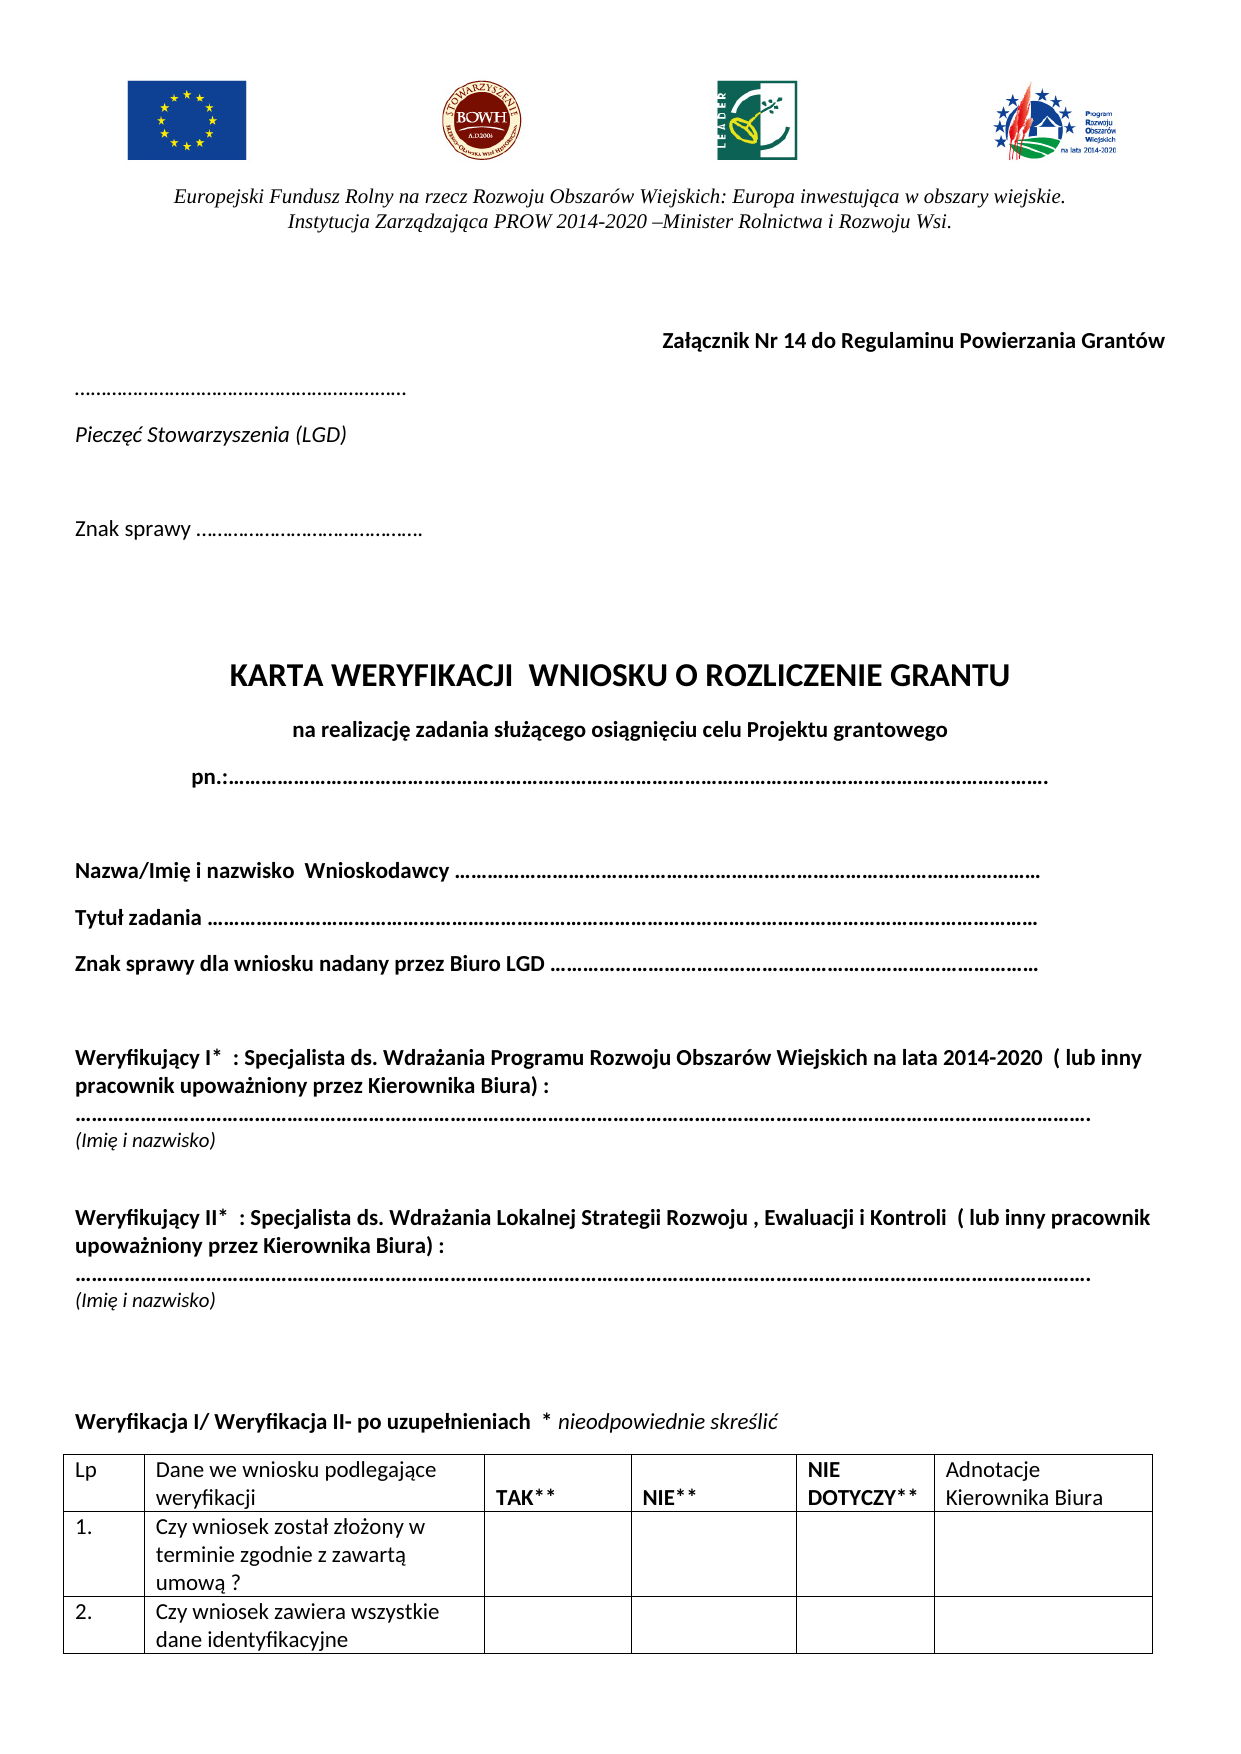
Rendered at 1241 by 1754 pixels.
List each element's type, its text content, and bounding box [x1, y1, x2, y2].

table_header Lp [64, 1455, 144, 1511]
table_cell [632, 1597, 796, 1653]
table_header NIE** [632, 1455, 796, 1511]
text Znak sprawy dla wniosku nadany przez Biuro LGD ……………………………………………………………………………… [75, 949, 1165, 977]
table_header Dane we wniosku podlegające weryfikacji [145, 1455, 484, 1511]
text pn.:……………………………………………………………………………………………………………………………………. [75, 762, 1165, 790]
table_cell [935, 1597, 1152, 1653]
table_header Adnotacje Kierownika Biura [935, 1455, 1152, 1511]
table_header NIE DOTYCZY** [797, 1455, 934, 1511]
table_cell Czy wniosek został złożony w terminie zgodnie z zawartą umową ? [145, 1512, 484, 1596]
text Instytucja Zarządzająca PROW 2014-2020 –Minister Rolnictwa i Rozwoju Wsi. [75, 208, 1165, 233]
table_cell [935, 1512, 1152, 1596]
text (Imię i nazwisko) [75, 1288, 1165, 1313]
text Weryfikujący II* : Specjalista ds. Wdrażania Lokalnej Strategii Rozwoju , Ewaluacji i Kontroli ( lub inny pracownik upoważniony przez Kierownika Biura) : ……………………………………………………………………………………………………………………………………………………………………. [75, 1203, 1165, 1288]
text Nazwa/Imię i nazwisko Wnioskodawcy ……………………………………………………………………………………………… [75, 856, 1165, 884]
text Znak sprawy ……………………………………. [75, 514, 1165, 542]
table_header TAK** [485, 1455, 631, 1511]
text Europejski Fundusz Rolny na rzecz Rozwoju Obszarów Wiejskich: Europa inwestująca w obszary wiejskie. [75, 184, 1165, 208]
text Pieczęć Stowarzyszenia (LGD) [75, 420, 1165, 448]
table_cell [797, 1597, 934, 1653]
text Tytuł zadania ……………………………………………………………………………………………………………………………………… [75, 903, 1165, 931]
table_cell [485, 1512, 631, 1596]
table_cell [797, 1512, 934, 1596]
text KARTA WERYFIKACJI WNIOSKU O ROZLICZENIE GRANTU [75, 654, 1165, 695]
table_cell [145, 1597, 484, 1653]
text (Imię i nazwisko) [75, 1127, 1165, 1153]
text na realizację zadania służącego osiągnięciu celu Projektu grantowego [75, 715, 1165, 743]
table_cell 2. [64, 1597, 144, 1653]
text ……………………………………………………… [75, 373, 1165, 401]
text Weryfikacja I/ Weryfikacja II- po uzupełnieniach * nieodpowiednie skreślić [75, 1407, 1165, 1435]
picture [112, 75, 1128, 166]
table_cell [632, 1512, 796, 1596]
table_cell [485, 1597, 631, 1653]
table_cell 1. [64, 1512, 144, 1596]
text Weryfikujący I* : Specjalista ds. Wdrażania Programu Rozwoju Obszarów Wiejskich na lata 2014-2020 ( lub inny pracownik upoważniony przez Kierownika Biura) : ……………………………………………………………………………………………………………………………………………………………………. [75, 1043, 1165, 1127]
text Załącznik Nr 14 do Regulaminu Powierzania Grantów [75, 326, 1165, 354]
